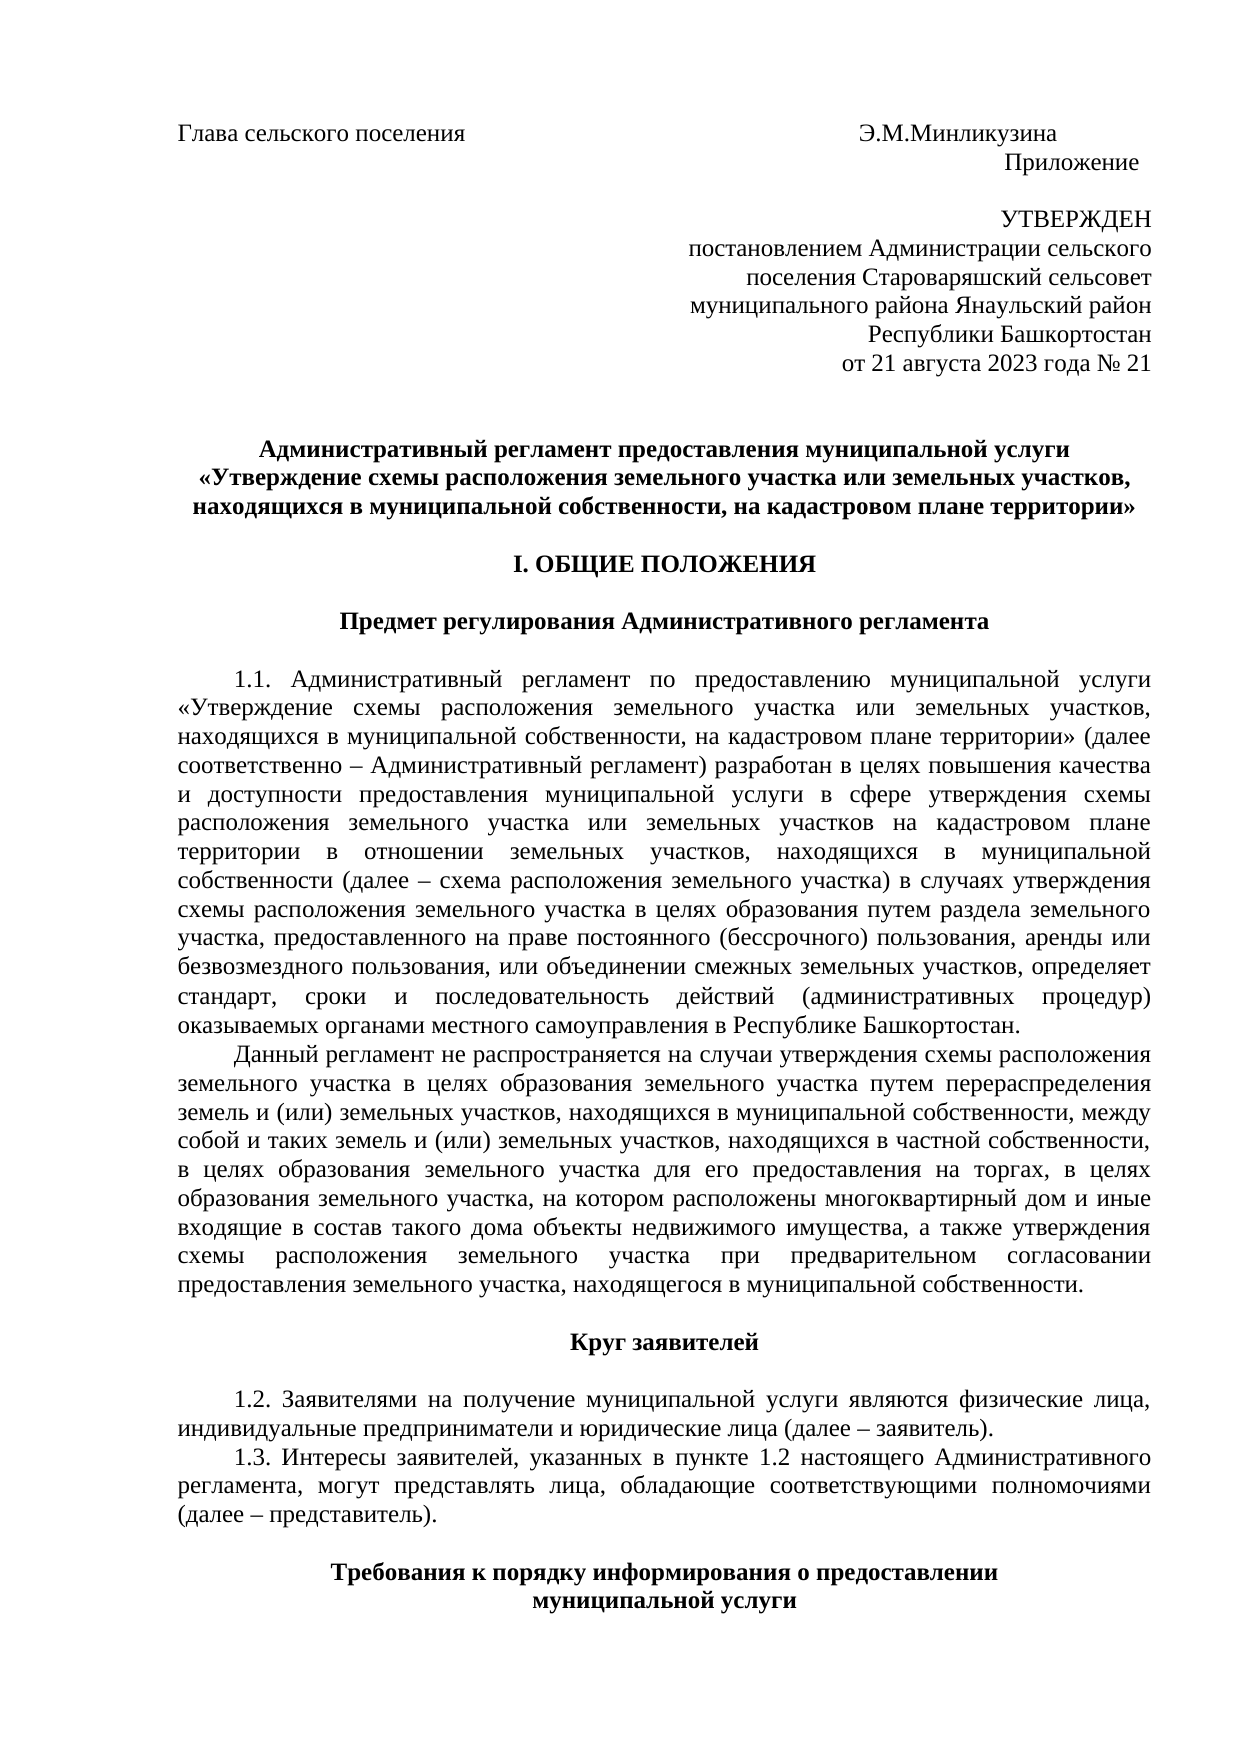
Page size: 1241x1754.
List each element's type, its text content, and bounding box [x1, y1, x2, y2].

text 1.1. Административный регламент по предоставлению муниципальной услуги «Утверждение схемы расположения земельного участка или земельных участков, находящихся в муниципальной собственности, на кадастровом плане территории» (далее соответственно – Административный регламент) разработан в целях повышения качества и доступности предоставления муниципальной услуги в сфере утверждения схемы расположения земельного участка или земельных участков на кадастровом плане территории в отношении земельных участков, находящихся в муниципальной собственности (далее – схема расположения земельного участка) в случаях утверждения схемы расположения земельного участка в целях образования путем раздела земельного участка, предоставленного на праве постоянного (бессрочного) пользования, аренды или безвозмездного пользования, или объединении смежных земельных участков, определяет стандарт, сроки и последовательность действий (административных процедур) оказываемых органами местного самоуправления в Республике Башкортостан. [177, 664, 1152, 1039]
text Республики Башкортостан [177, 319, 1152, 348]
text от 21 августа 2023 года № 21 [177, 348, 1152, 377]
text УТВЕРЖДЕН [177, 204, 1152, 233]
title Административный регламент предоставления муниципальной услуги [177, 434, 1152, 462]
text 1.2. Заявителями на получение муниципальной услуги являются физические лица, индивидуальные предприниматели и юридические лица (далее – заявитель). [177, 1384, 1152, 1442]
text Глава сельского поселения Э.М.Минликузина [177, 118, 1152, 147]
title муниципальной услуги [177, 1585, 1152, 1614]
text Данный регламент не распространяется на случаи утверждения схемы расположения земельного участка в целях образования земельного участка путем перераспределения земель и (или) земельных участков, находящихся в муниципальной собственности, между собой и таких земель и (или) земельных участков, находящихся в частной собственности, в целях образования земельного участка для его предоставления на торгах, в целях образования земельного участка, на котором расположены многоквартирный дом и иные входящие в состав такого дома объекты недвижимого имущества, а также утверждения схемы расположения земельного участка при предварительном согласовании предоставления земельного участка, находящегося в муниципальной собственности. [177, 1039, 1152, 1298]
title Предмет регулирования Административного регламента [177, 606, 1152, 635]
text 1.3. Интересы заявителей, указанных в пункте 1.2 настоящего Административного регламента, могут представлять лица, обладающие соответствующими полномочиями (далее – представитель). [177, 1442, 1152, 1528]
text муниципального района Янаульский район [177, 291, 1152, 319]
text Приложение [177, 147, 1152, 176]
title I. ОБЩИЕ ПОЛОЖЕНИЯ [177, 549, 1152, 577]
title Круг заявителей [177, 1327, 1152, 1355]
title Требования к порядку информирования о предоставлении [177, 1557, 1152, 1585]
title «Утверждение схемы расположения земельного участка или земельных участков, находящихся в муниципальной собственности, на кадастровом плане территории» [177, 462, 1152, 520]
text постановлением Администрации сельского поселения Староваряшский сельсовет [177, 233, 1152, 291]
